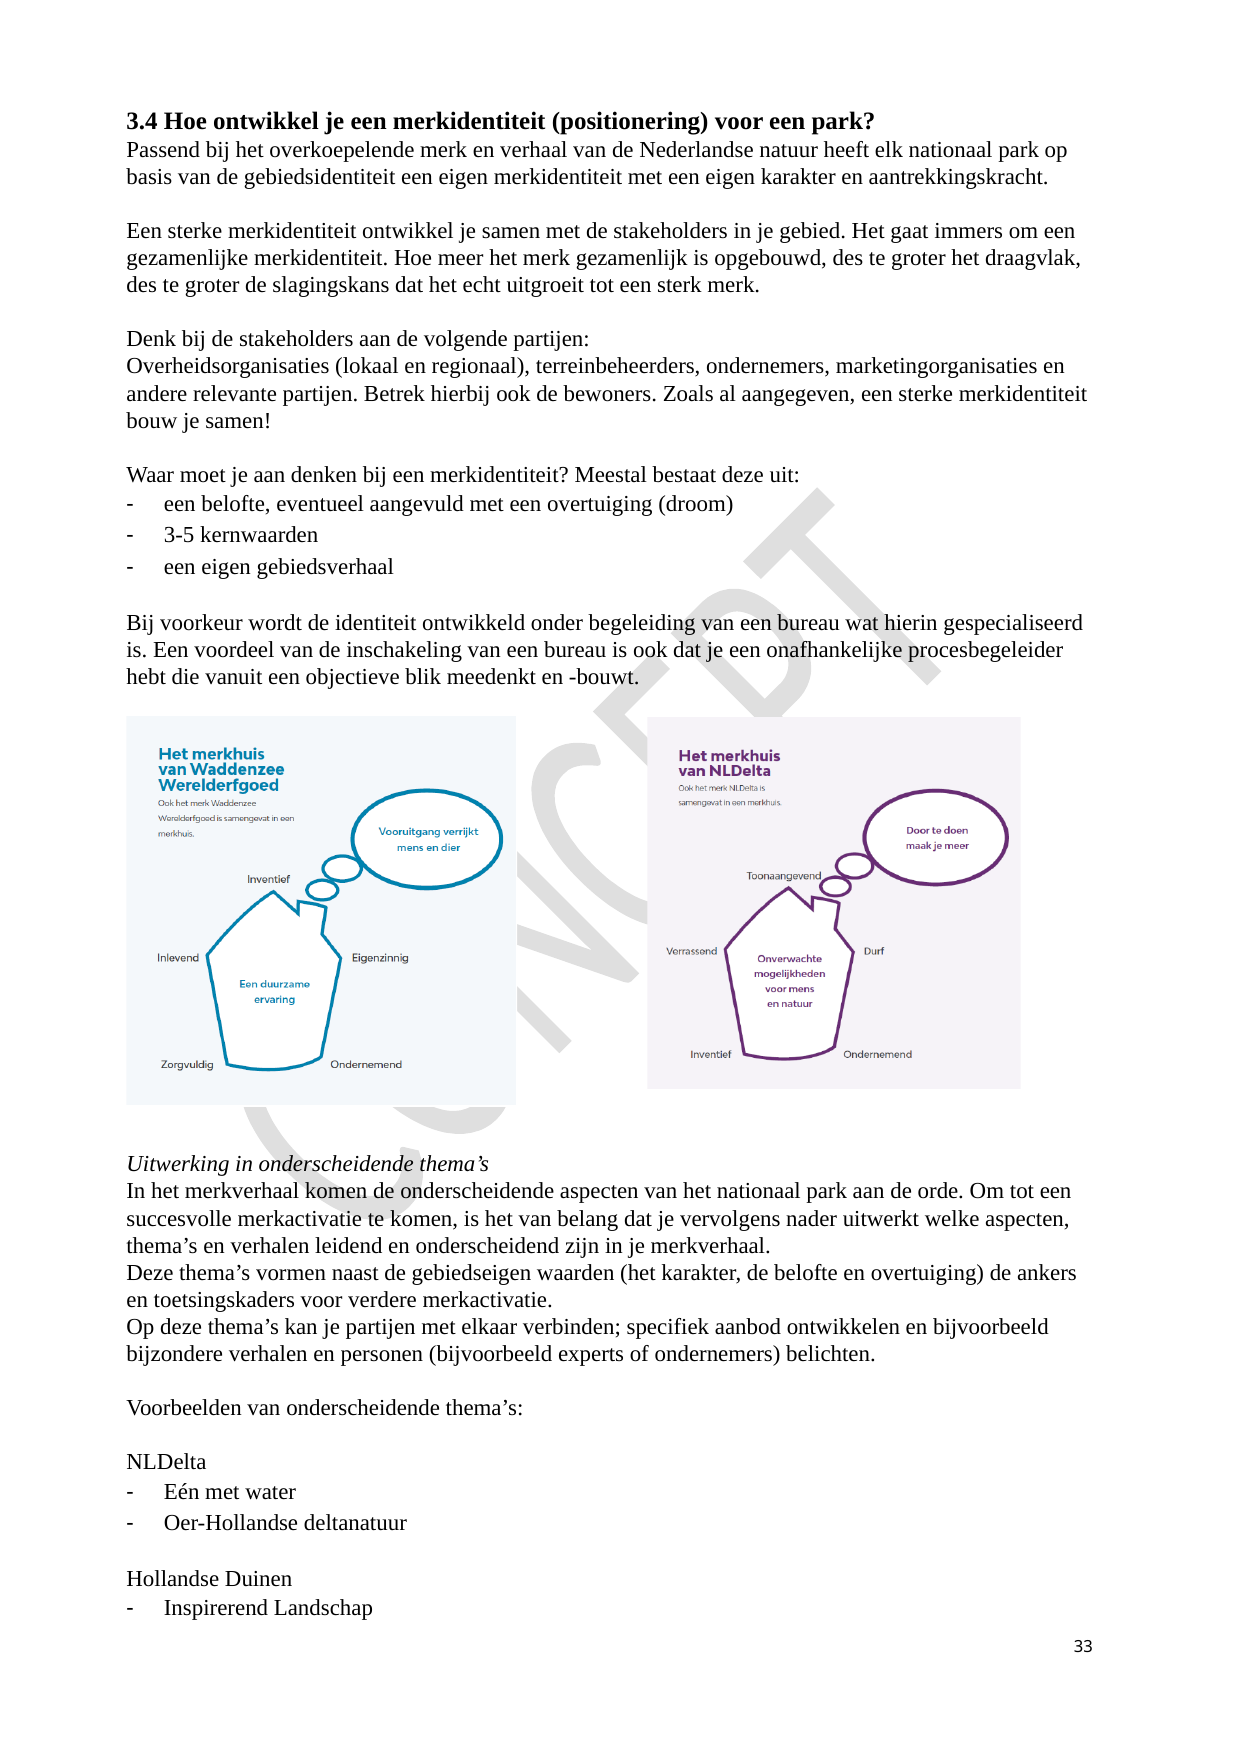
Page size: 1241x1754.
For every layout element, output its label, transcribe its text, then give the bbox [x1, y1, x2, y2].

list Eén met water [126, 1475, 1092, 1506]
list een eigen gebiedsverhaal [126, 550, 1092, 581]
text Bij voorkeur wordt de identiteit ontwikkeld onder begeleiding van een bureau wat hierin gespecialiseerd is. Een voordeel van de inschakeling van een bureau is ook dat je een onafhankelijke procesbegeleider hebt die vanuit een objectieve blik meedenkt en -bouwt. [126, 608, 1092, 689]
text Waar moet je aan denken bij een merkidentiteit? Meestal bestaat deze uit: [126, 460, 1092, 487]
list Oer-Hollandse deltanatuur [126, 1506, 1092, 1537]
picture [647, 717, 1021, 1089]
text Een sterke merkidentiteit ontwikkel je samen met de stakeholders in je gebied. Het gaat immers om een gezamenlijke merkidentiteit. Hoe meer het merk gezamenlijk is opgebouwd, des te groter het draagvlak, des te groter de slagingskans dat het echt uitgroeit tot een sterk merk. [126, 216, 1092, 298]
text Op deze thema’s kan je partijen met elkaar verbinden; specifiek aanbod ontwikkelen en bijvoorbeeld bijzondere verhalen en personen (bijvoorbeeld experts of ondernemers) belichten. [126, 1312, 1092, 1366]
text NLDelta [126, 1448, 1092, 1475]
text Uitwerking in onderscheidende thema’s [126, 1150, 1092, 1177]
text Voorbeelden van onderscheidende thema’s: [126, 1393, 1092, 1421]
text In het merkverhaal komen de onderscheidende aspecten van het nationaal park aan de orde. Om tot een succesvolle merkactivatie te komen, is het van belang dat je vervolgens nader uitwerkt welke aspecten, thema’s en verhalen leidend en onderscheidend zijn in je merkverhaal. [126, 1177, 1092, 1258]
text Deze thema’s vormen naast de gebiedseigen waarden (het karakter, de belofte en overtuiging) de ankers en toetsingskaders voor verdere merkactivatie. [126, 1258, 1092, 1312]
text Hollandse Duinen [126, 1564, 1092, 1591]
picture [126, 716, 518, 1107]
list een belofte, eventueel aangevuld met een overtuiging (droom) [126, 487, 1092, 518]
list 3-5 kernwaarden [126, 518, 1092, 550]
text 3.4 Hoe ontwikkel je een merkidentiteit (positionering) voor een park? [126, 106, 1092, 135]
list Inspirerend Landschap [126, 1591, 1092, 1623]
text Overheidsorganisaties (lokaal en regionaal), terreinbeheerders, ondernemers, marketingorganisaties en andere relevante partijen. Betrek hierbij ook de bewoners. Zoals al aangegeven, een sterke merkidentiteit bouw je samen! [126, 352, 1092, 433]
text Passend bij het overkoepelende merk en verhaal van de Nederlandse natuur heeft elk nationaal park op basis van de gebiedsidentiteit een eigen merkidentiteit met een eigen karakter en aantrekkingskracht. [126, 135, 1092, 189]
text Denk bij de stakeholders aan de volgende partijen: [126, 325, 1092, 352]
